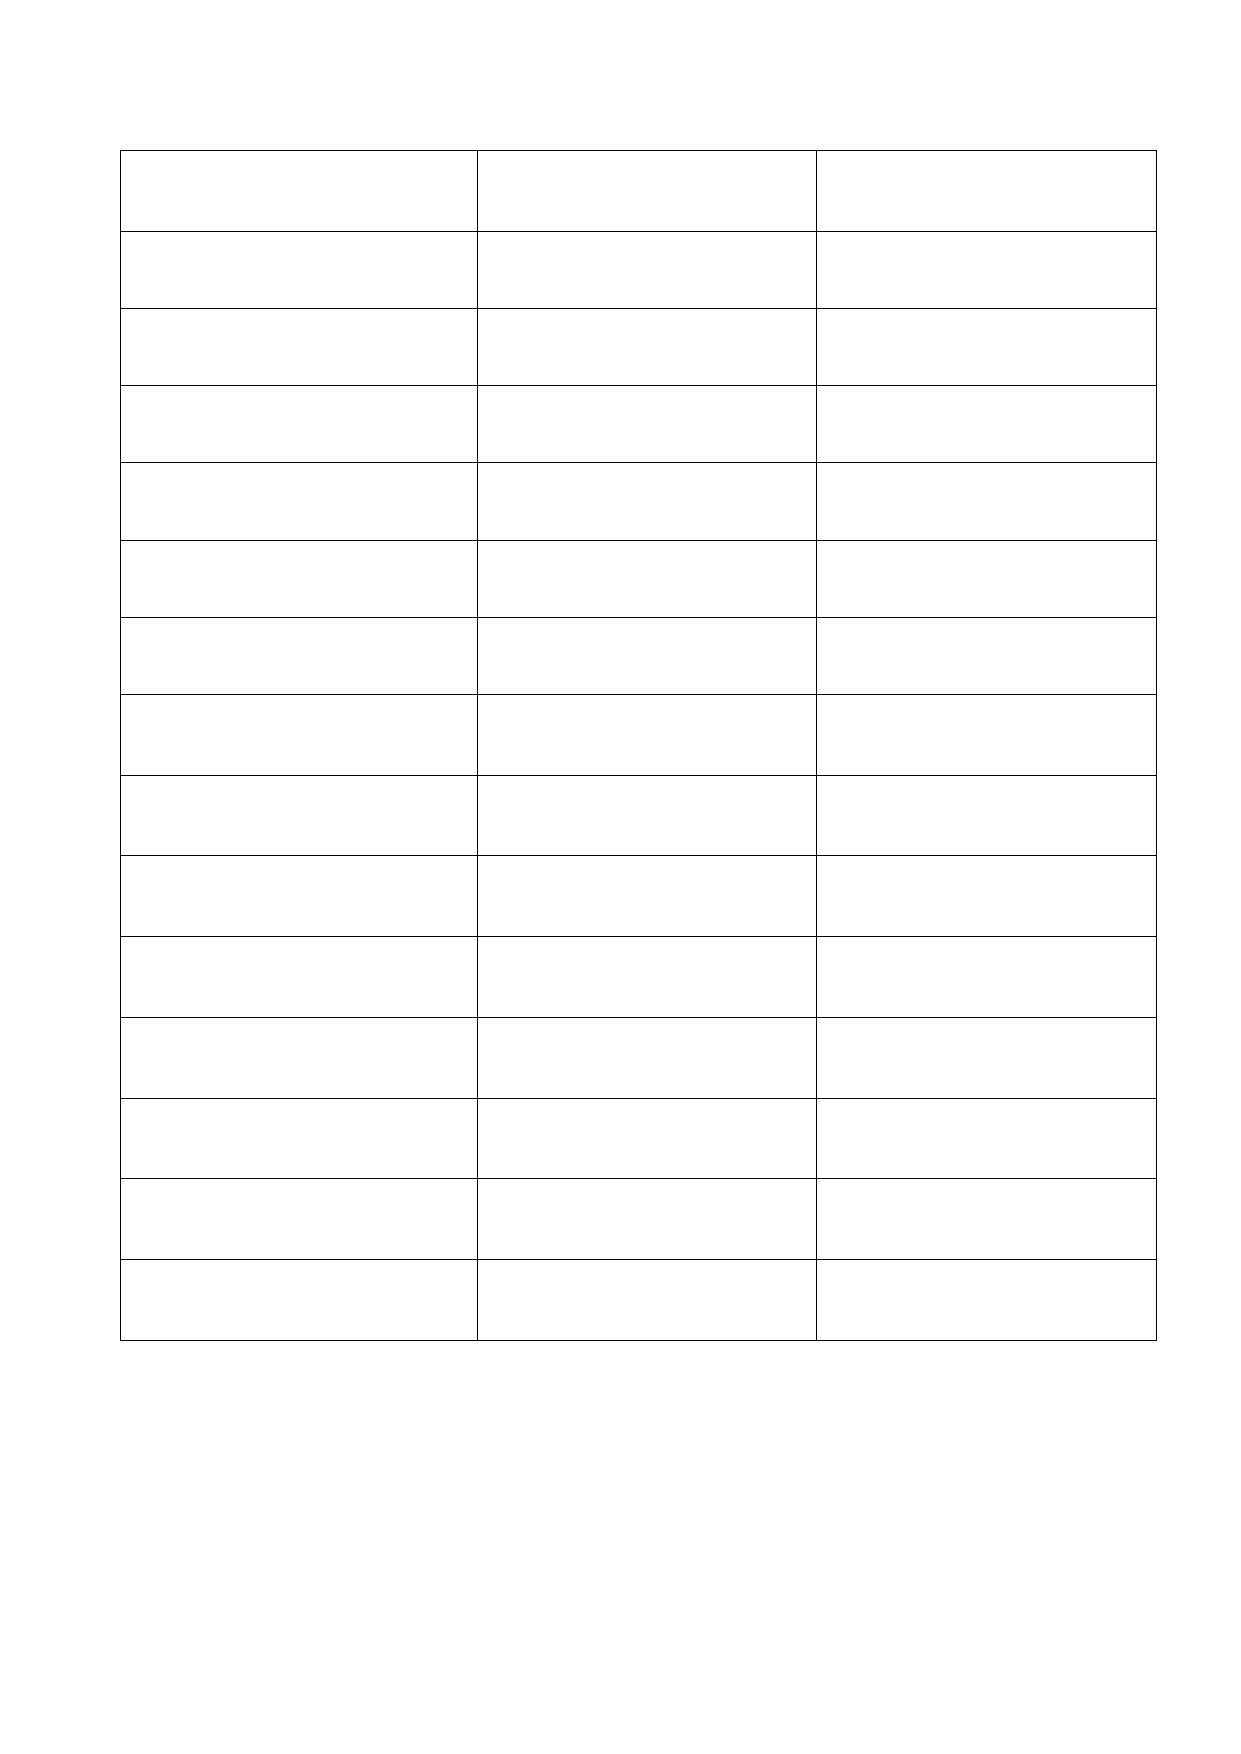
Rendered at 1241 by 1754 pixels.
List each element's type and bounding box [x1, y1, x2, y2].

table_cell [817, 463, 1156, 539]
table_cell [817, 1099, 1156, 1178]
table_cell [817, 618, 1156, 694]
table_cell [478, 1018, 816, 1097]
table_cell [817, 856, 1156, 936]
table_cell [478, 776, 816, 855]
table_cell [478, 463, 816, 539]
table_cell [478, 695, 816, 774]
table_cell [817, 386, 1156, 462]
table_cell [478, 541, 816, 617]
table_cell [121, 1099, 477, 1178]
table_cell [817, 309, 1156, 385]
table_cell [478, 1260, 816, 1340]
table_cell [817, 937, 1156, 1017]
table_cell [817, 232, 1156, 308]
table_cell [817, 776, 1156, 855]
table_cell [478, 386, 816, 462]
table_cell [121, 463, 477, 539]
table_cell [817, 1179, 1156, 1259]
table_cell [817, 695, 1156, 774]
table_cell [121, 695, 477, 774]
table_cell [121, 776, 477, 855]
table_cell [121, 309, 477, 385]
table_cell [817, 541, 1156, 617]
table_cell [121, 232, 477, 308]
table_cell [121, 937, 477, 1017]
table_cell [817, 151, 1156, 231]
table_cell [121, 386, 477, 462]
table_cell [121, 151, 477, 231]
table_cell [478, 937, 816, 1017]
table_cell [478, 1179, 816, 1259]
table_cell [478, 309, 816, 385]
table_cell [121, 618, 477, 694]
table_cell [817, 1018, 1156, 1097]
table_cell [121, 541, 477, 617]
table_cell [121, 1179, 477, 1259]
table_cell [478, 618, 816, 694]
table_cell [817, 1260, 1156, 1340]
table_cell [478, 1099, 816, 1178]
table_cell [121, 856, 477, 936]
table_cell [478, 232, 816, 308]
table_cell [478, 151, 816, 231]
table_cell [478, 856, 816, 936]
table_cell [121, 1018, 477, 1097]
table_cell [121, 1260, 477, 1340]
